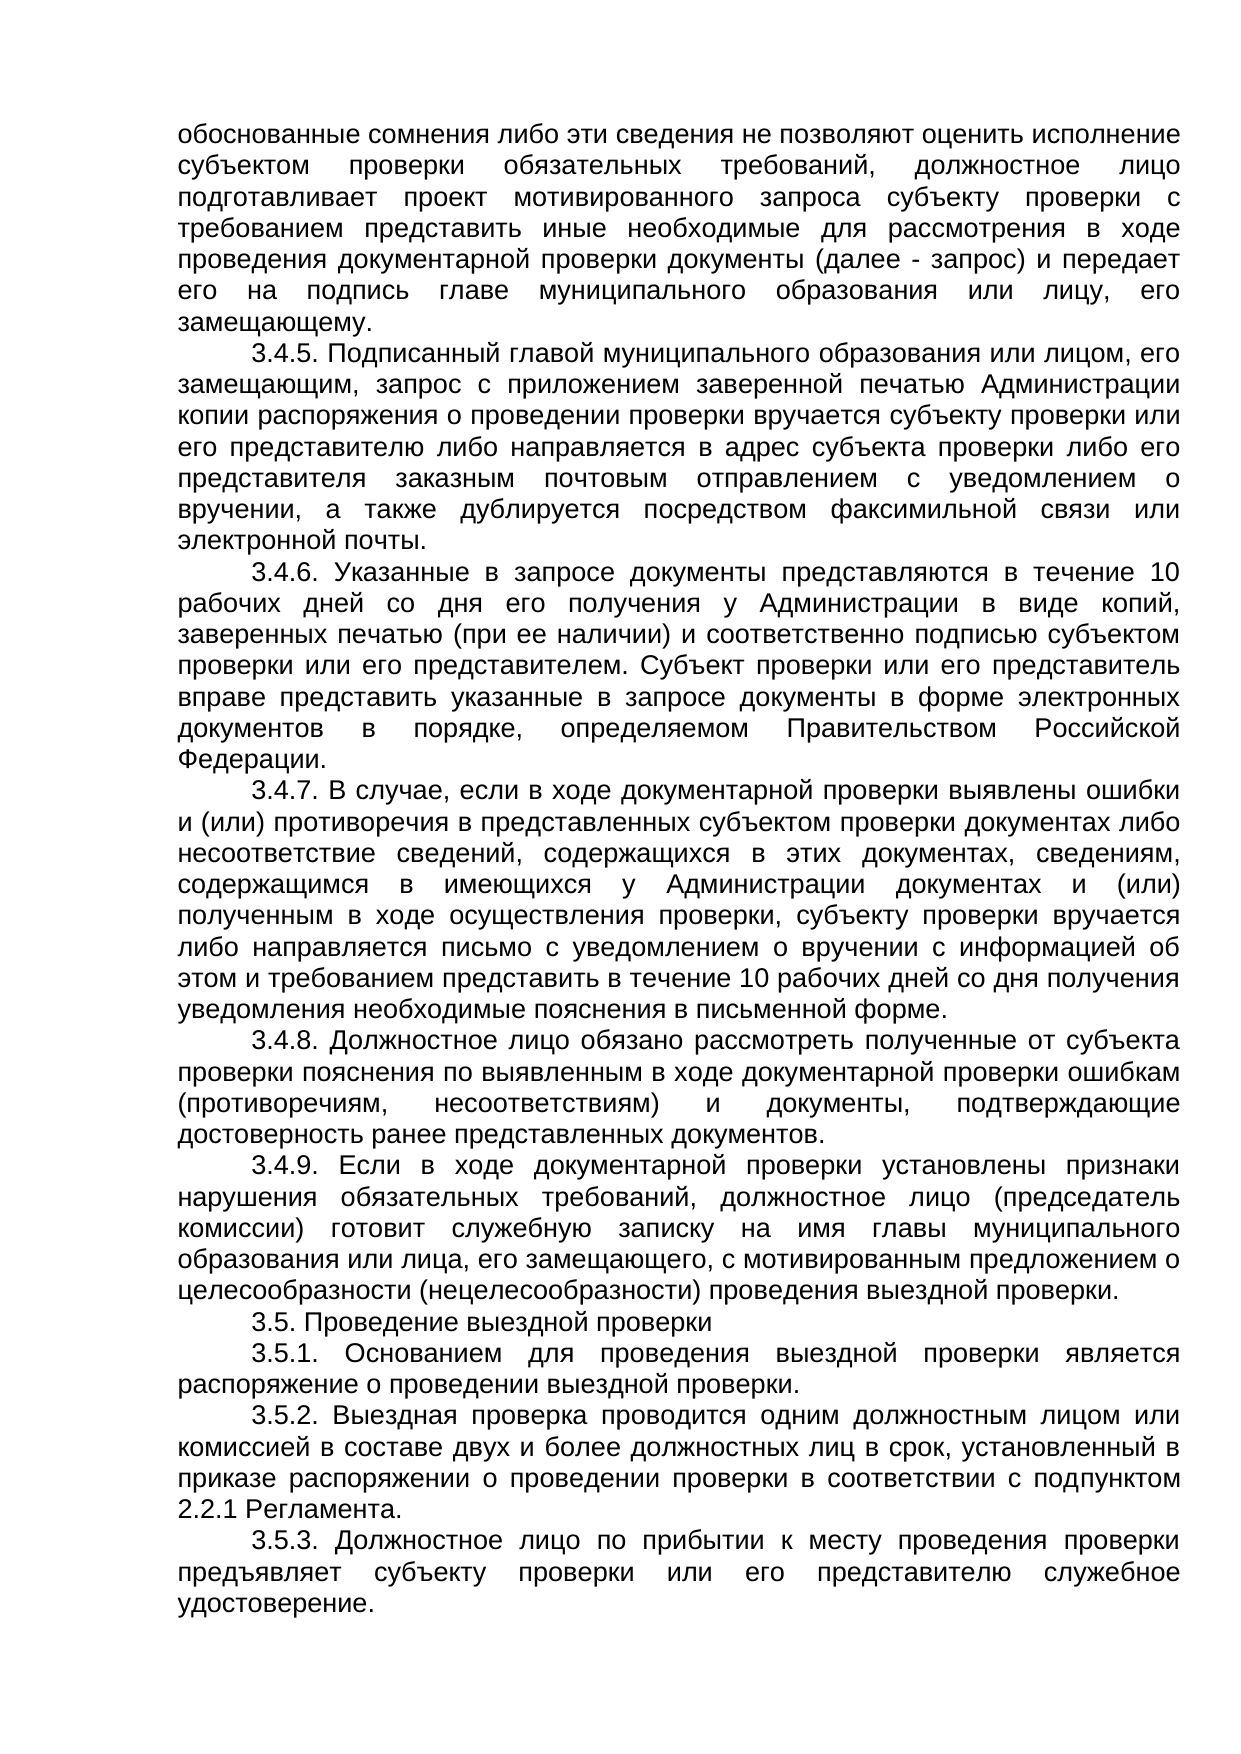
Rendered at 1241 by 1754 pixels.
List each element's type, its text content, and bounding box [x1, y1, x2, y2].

text 3.4.6. Указанные в запросе документы представляются в течение 10 рабочих дней со дня его получения у Администрации в виде копий, заверенных печатью (при ее наличии) и соответственно подписью субъектом проверки или его представителем. Субъект проверки или его представитель вправе представить указанные в запросе документы в форме электронных документов в порядке, определяемом Правительством Российской Федерации. [177, 556, 1181, 774]
text 3.5. Проведение выездной проверки [177, 1306, 1181, 1337]
text 3.5.1. Основанием для проведения выездной проверки является распоряжение о проведении выездной проверки. [177, 1337, 1181, 1399]
text 3.4.5. Подписанный главой муниципального образования или лицом, его замещающим, запрос с приложением заверенной печатью Администрации копии распоряжения о проведении проверки вручается субъекту проверки или его представителю либо направляется в адрес субъекта проверки либо его представителя заказным почтовым отправлением с уведомлением о вручении, а также дублируется посредством факсимильной связи или электронной почты. [177, 337, 1181, 556]
text 3.4.8. Должностное лицо обязано рассмотреть полученные от субъекта проверки пояснения по выявленным в ходе документарной проверки ошибкам (противоречиям, несоответствиям) и документы, подтверждающие достоверность ранее представленных документов. [177, 1024, 1181, 1149]
text 3.4.7. В случае, если в ходе документарной проверки выявлены ошибки и (или) противоречия в представленных субъектом проверки документах либо несоответствие сведений, содержащихся в этих документах, сведениям, содержащимся в имеющихся у Администрации документах и (или) полученным в ходе осуществления проверки, субъекту проверки вручается либо направляется письмо с уведомлением о вручении с информацией об этом и требованием представить в течение 10 рабочих дней со дня получения уведомления необходимые пояснения в письменной форме. [177, 774, 1181, 1024]
text 3.5.3. Должностное лицо по прибытии к месту проведения проверки предъявляет субъекту проверки или его представителю служебное удостоверение. [177, 1524, 1181, 1618]
text 3.5.2. Выездная проверка проводится одним должностным лицом или комиссией в составе двух и более должностных лиц в срок, установленный в приказе распоряжении о проведении проверки в соответствии с подпунктом 2.2.1 Регламента. [177, 1399, 1181, 1524]
text 3.4.9. Если в ходе документарной проверки установлены признаки нарушения обязательных требований, должностное лицо (председатель комиссии) готовит служебную записку на имя главы муниципального образования или лица, его замещающего, с мотивированным предложением о целесообразности (нецелесообразности) проведения выездной проверки. [177, 1149, 1181, 1306]
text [177, 118, 1181, 337]
